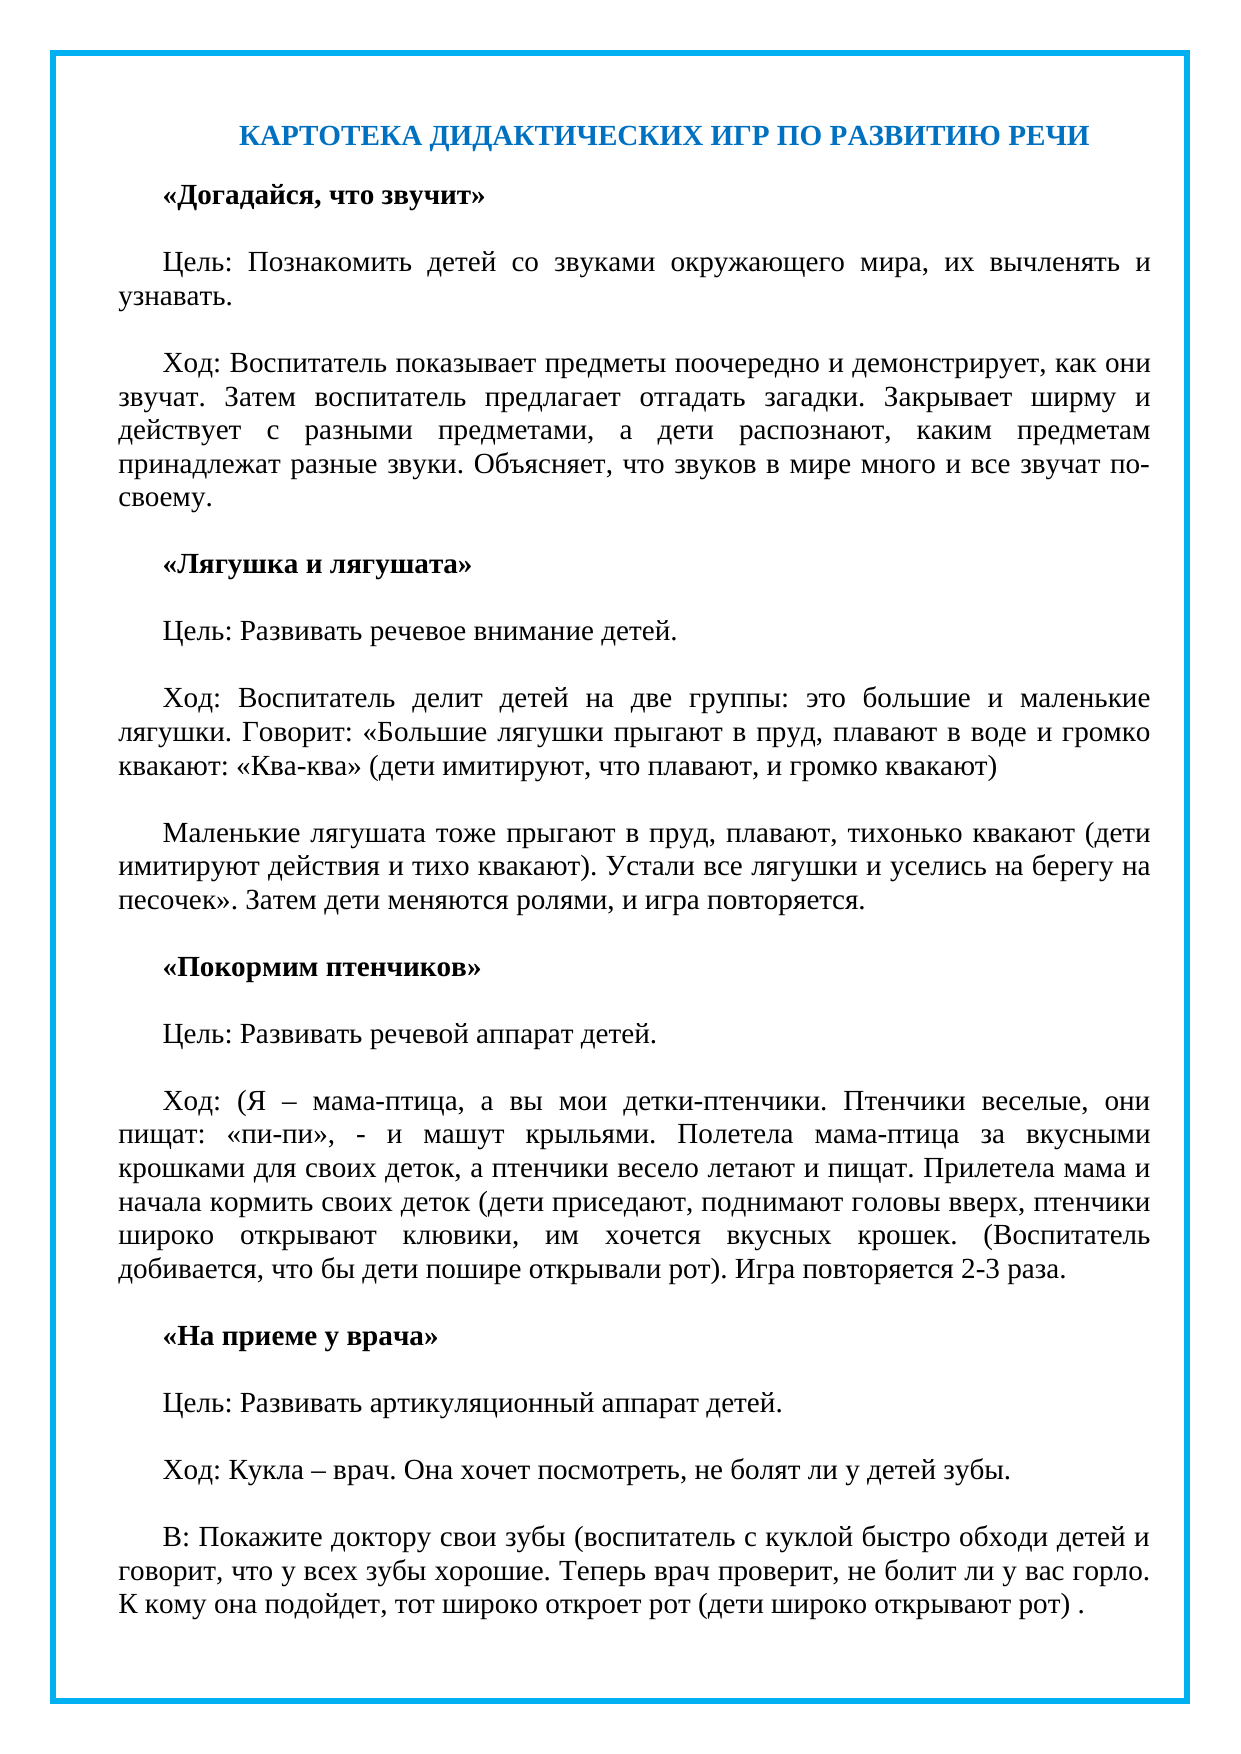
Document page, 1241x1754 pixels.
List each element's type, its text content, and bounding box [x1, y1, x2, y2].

text Ход: Воспитатель делит детей на две группы: это большие и маленькие лягушки. Говорит: «Большие лягушки прыгают в пруд, плавают в воде и громко квакают: «Ква-ква» (дети имитируют, что плавают, и громко квакают) [118, 681, 1152, 781]
text Маленькие лягушата тоже прыгают в пруд, плавают, тихонько квакают (дети имитируют действия и тихо квакают). Устали все лягушки и уселись на берегу на песочек». Затем дети меняются ролями, и игра повторяется. [118, 815, 1152, 915]
text КАРТОТЕКА ДИДАКТИЧЕСКИХ ИГР ПО РАЗВИТИЮ РЕЧИ [177, 118, 1152, 152]
text «Догадайся, что звучит» [118, 177, 1152, 211]
text Ход: Воспитатель показывает предметы поочередно и демонстрирует, как они звучат. Затем воспитатель предлагает отгадать загадки. Закрывает ширму и действует с разными предметами, а дети распознают, каким предметам принадлежат разные звуки. Объясняет, что звуков в мире много и все звучат по-своему. [118, 345, 1152, 513]
text Цель: Развивать речевой аппарат детей. [118, 1016, 1152, 1049]
text «Лягушка и лягушата» [118, 546, 1152, 580]
text Цель: Развивать артикуляционный аппарат детей. [118, 1385, 1152, 1418]
text Ход: Кукла – врач. Она хочет посмотреть, не болят ли у детей зубы. [118, 1452, 1152, 1486]
text «На приеме у врача» [118, 1318, 1152, 1351]
text Цель: Развивать речевое внимание детей. [118, 613, 1152, 647]
text Ход: (Я – мама-птица, а вы мои детки-птенчики. Птенчики веселые, они пищат: «пи-пи», - и машут крыльями. Полетела мама-птица за вкусными крошками для своих деток, а птенчики весело летают и пищат. Прилетела мама и начала кормить своих деток (дети приседают, поднимают головы вверх, птенчики широко открывают клювики, им хочется вкусных крошек. (Воспитатель добивается, что бы дети пошире открывали рот). Игра повторяется 2-3 раза. [118, 1083, 1152, 1284]
text Цель: Познакомить детей со звуками окружающего мира, их вычленять и узнавать. [118, 244, 1152, 312]
text В: Покажите доктору свои зубы (воспитатель с куклой быстро обходи детей и говорит, что у всех зубы хорошие. Теперь врач проверит, не болит ли у вас горло. К кому она подойдет, тот широко откроет рот (дети широко открывают рот) . [118, 1519, 1152, 1620]
text «Покормим птенчиков» [118, 949, 1152, 982]
